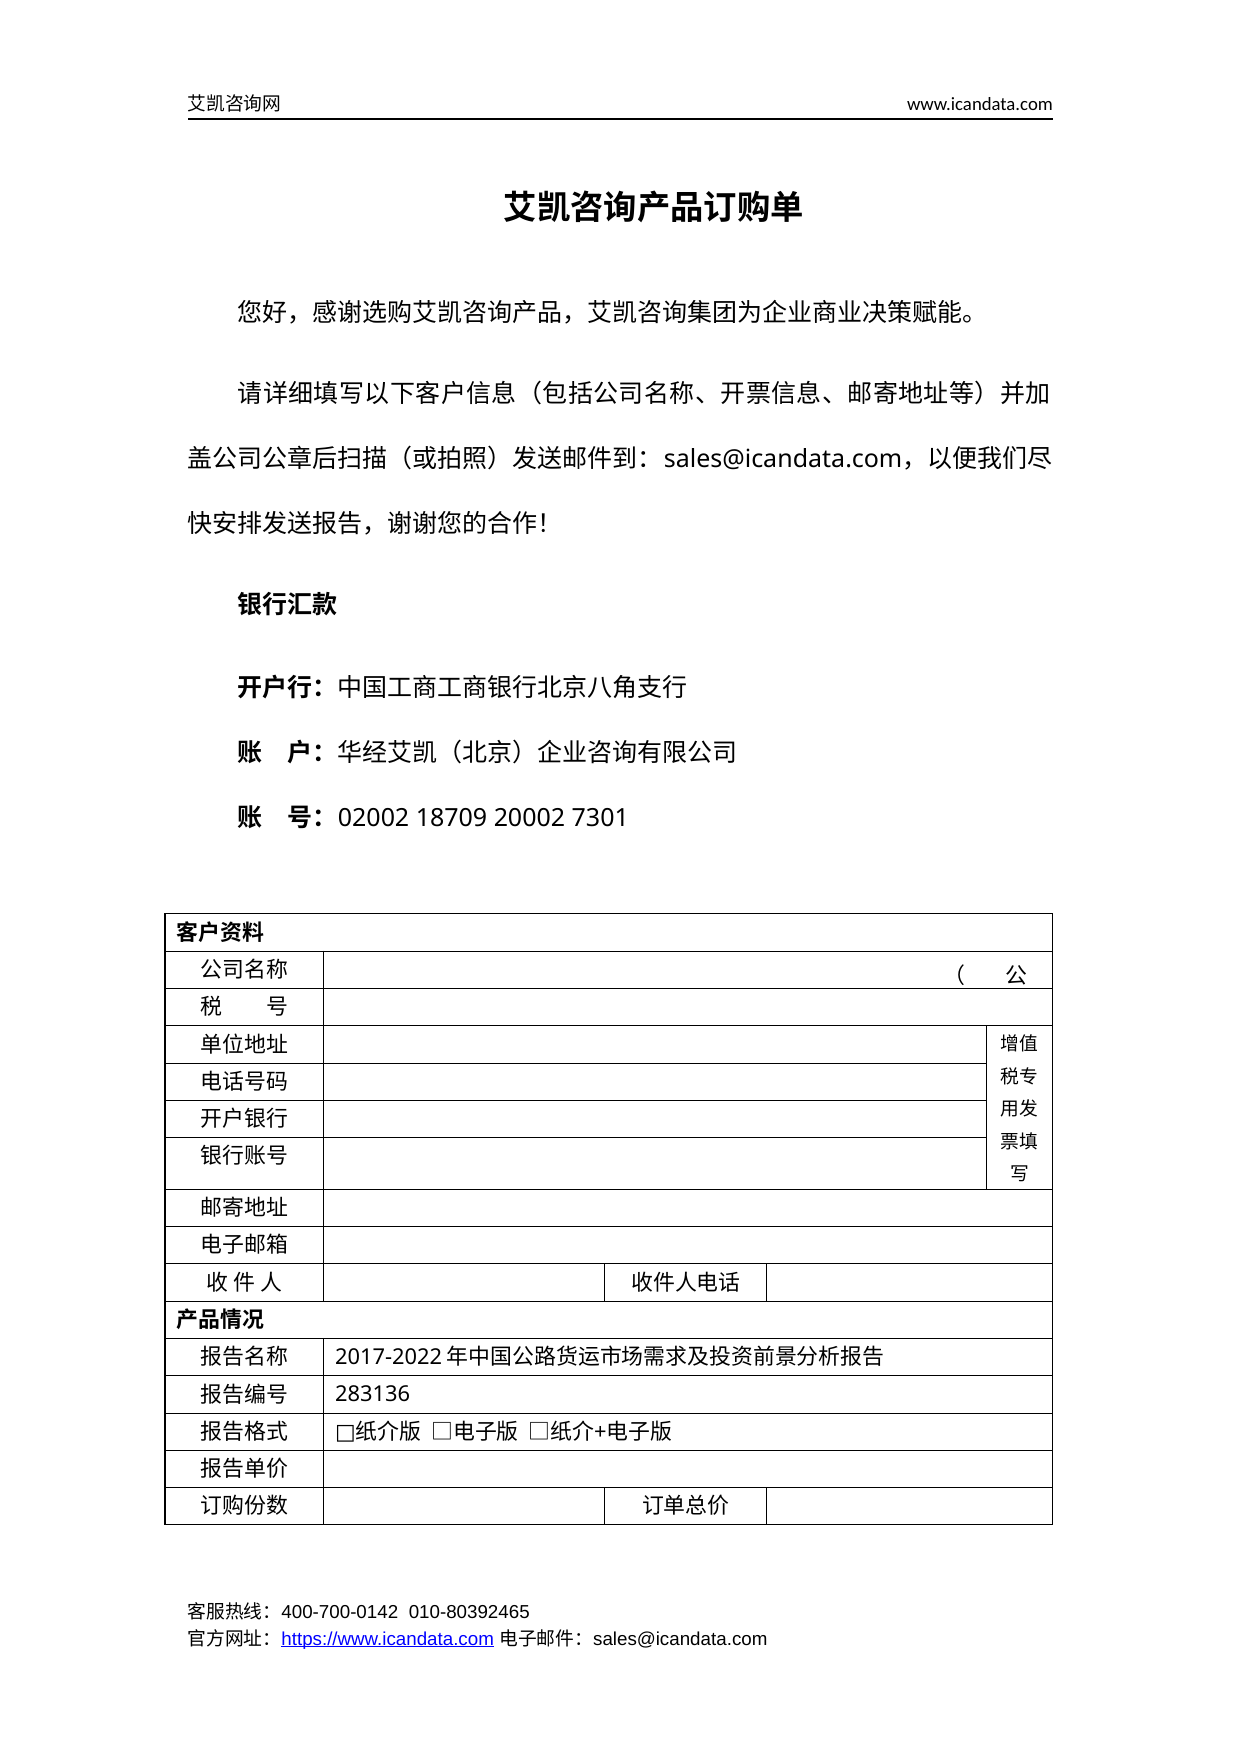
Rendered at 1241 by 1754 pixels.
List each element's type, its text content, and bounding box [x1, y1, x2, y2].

table_cell [324, 1451, 1052, 1487]
text 您好，感谢选购艾凯咨询产品，艾凯咨询集团为企业商业决策赋能。 [187, 278, 1053, 343]
text 请详细填写以下客户信息（包括公司名称、开票信息、邮寄地址等）并加盖公司公章后扫描（或拍照）发送邮件到：sales@icandata.com，以便我们尽快安排发送报告，谢谢您的合作！ [187, 359, 1053, 554]
table_cell 开户银行 [166, 1101, 323, 1137]
table_header 客户资料 [166, 914, 1052, 951]
table_cell 产品情况 [166, 1302, 1052, 1338]
table_cell 收 件 人 [166, 1264, 323, 1301]
text 账 户：华经艾凯（北京）企业咨询有限公司 [187, 718, 1053, 783]
table_cell □纸介版 □电子版 □纸介+电子版 [324, 1414, 1052, 1450]
table_cell [324, 1138, 986, 1189]
table_cell [324, 1101, 986, 1137]
table_cell [324, 1264, 604, 1301]
table_cell [324, 1488, 604, 1524]
table_cell 订购份数 [166, 1488, 323, 1524]
table_cell [324, 1190, 1052, 1226]
table_cell [324, 952, 1052, 988]
table_cell [324, 1026, 986, 1062]
table_cell [324, 989, 1052, 1025]
text 账 号：02002 18709 20002 7301 [187, 783, 1053, 848]
table_cell 283136 [324, 1376, 1052, 1412]
table_cell 税 号 [166, 989, 323, 1025]
table_cell 报告单价 [166, 1451, 323, 1487]
table_cell 增值税专用发票填写 [987, 1026, 1052, 1189]
table_cell [324, 1227, 1052, 1263]
table_cell 电话号码 [166, 1064, 323, 1100]
text 开户行：中国工商工商银行北京八角支行 [187, 653, 1053, 718]
table_cell 邮寄地址 [166, 1190, 323, 1226]
table_cell 公司名称 [166, 952, 323, 988]
table_cell 报告名称 [166, 1339, 323, 1375]
table_cell 报告格式 [166, 1414, 323, 1450]
table_cell [324, 1064, 986, 1100]
table_cell 收件人电话 [605, 1264, 766, 1301]
text 银行汇款 [187, 570, 1053, 635]
table_cell 银行账号 [166, 1138, 323, 1189]
table_cell 报告编号 [166, 1376, 323, 1412]
table_cell 电子邮箱 [166, 1227, 323, 1263]
table_cell [767, 1488, 1052, 1524]
table_cell 2017-2022年中国公路货运市场需求及投资前景分析报告 [324, 1339, 1052, 1375]
table_cell 订单总价 [605, 1488, 766, 1524]
table_cell 单位地址 [166, 1026, 323, 1062]
table_cell [767, 1264, 1052, 1301]
text 艾凯咨询产品订购单 [187, 172, 1053, 237]
